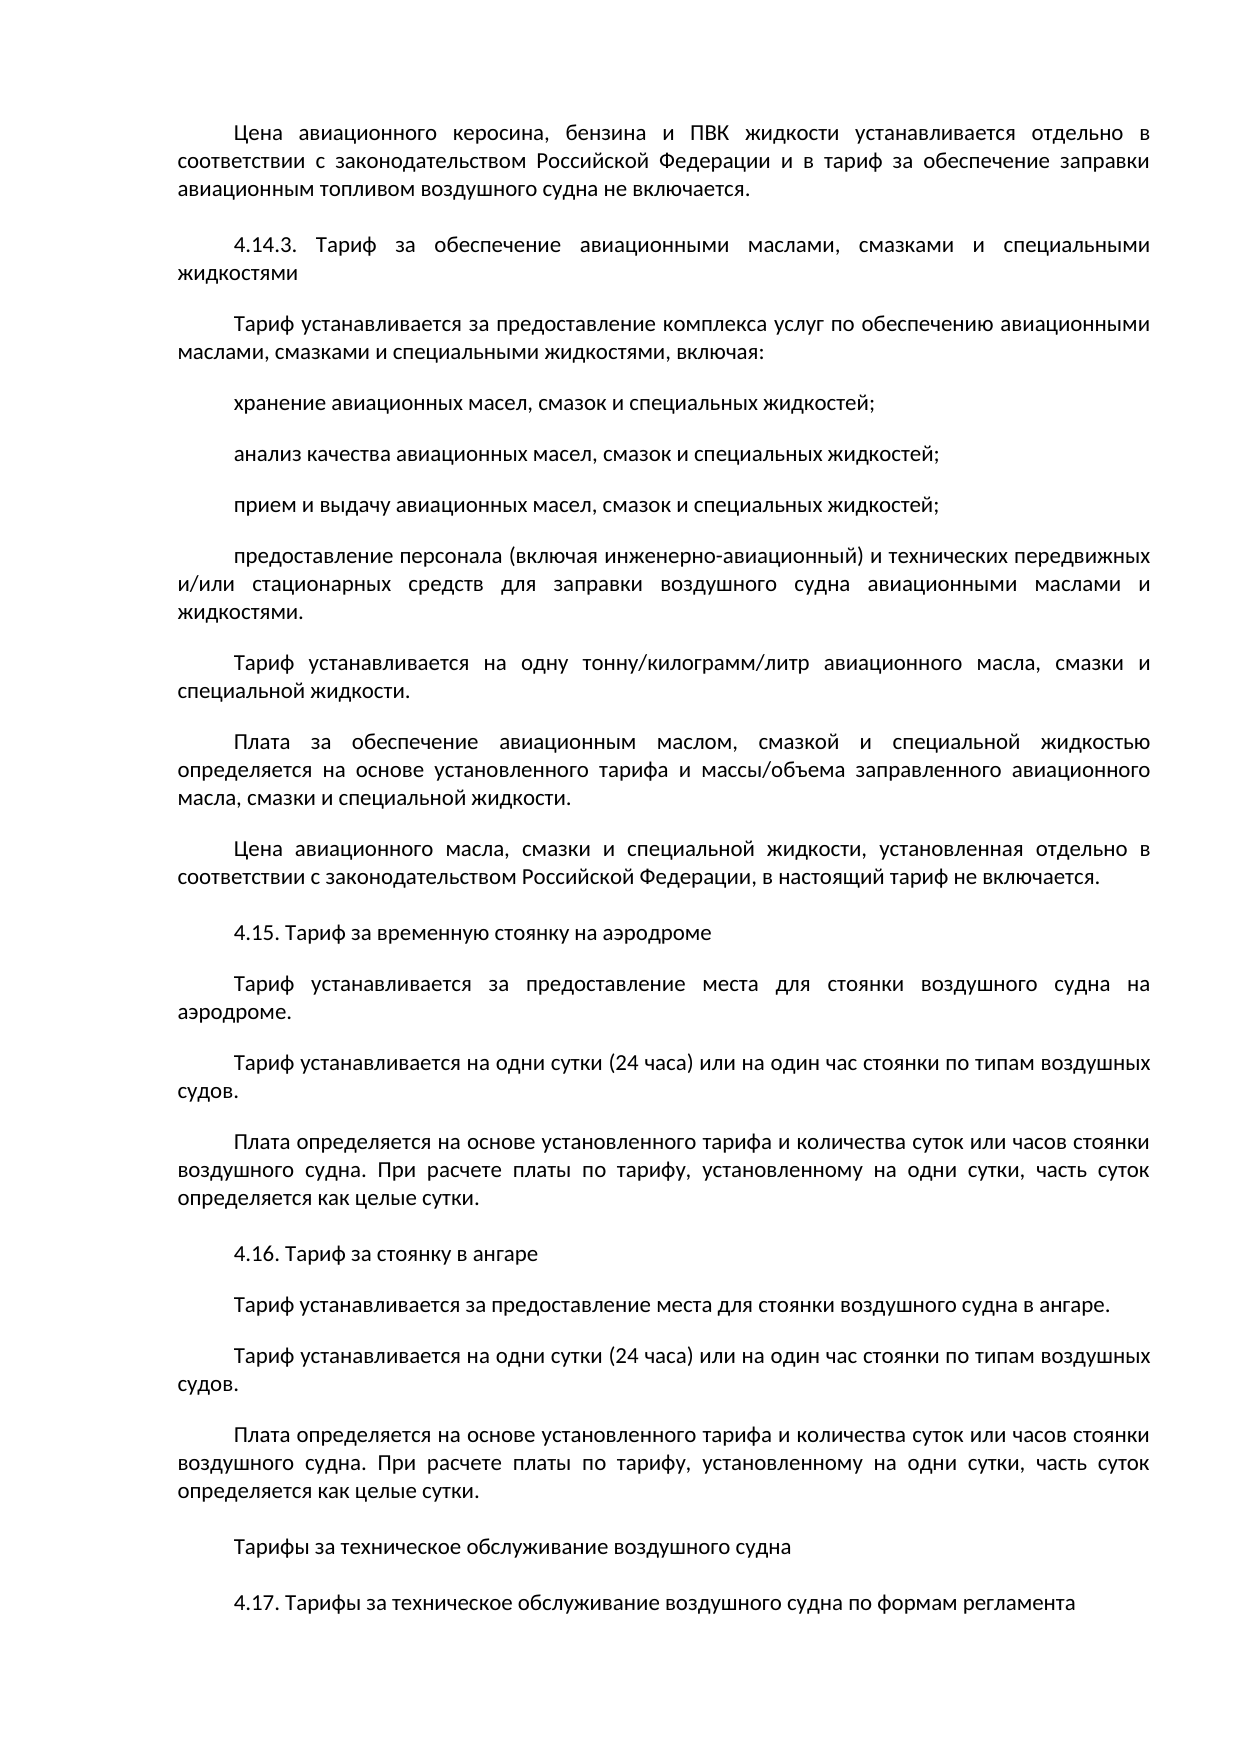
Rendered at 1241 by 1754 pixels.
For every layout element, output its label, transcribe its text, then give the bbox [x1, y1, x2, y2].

text предоставление персонала (включая инженерно-авиационный) и технических передвижных и/или стационарных средств для заправки воздушного судна авиационными маслами и жидкостями. [177, 541, 1152, 625]
text Тариф устанавливается за предоставление места для стоянки воздушного судна на аэродроме. [177, 969, 1152, 1025]
text Цена авиационного керосина, бензина и ПВК жидкости устанавливается отдельно в соответствии с законодательством Российской Федерации и в тариф за обеспечение заправки авиационным топливом воздушного судна не включается. [177, 118, 1152, 202]
text Тариф устанавливается за предоставление места для стоянки воздушного судна в ангаре. [177, 1290, 1152, 1318]
text 4.14.3. Тариф за обеспечение авиационными маслами, смазками и специальными жидкостями [177, 230, 1152, 286]
text Плата определяется на основе установленного тарифа и количества суток или часов стоянки воздушного судна. При расчете платы по тарифу, установленному на одни сутки, часть суток определяется как целые сутки. [177, 1420, 1152, 1504]
text Тариф устанавливается на одни сутки (24 часа) или на один час стоянки по типам воздушных судов. [177, 1048, 1152, 1104]
text Плата определяется на основе установленного тарифа и количества суток или часов стоянки воздушного судна. При расчете платы по тарифу, установленному на одни сутки, часть суток определяется как целые сутки. [177, 1127, 1152, 1211]
text Тариф устанавливается за предоставление комплекса услуг по обеспечению авиационными маслами, смазками и специальными жидкостями, включая: [177, 309, 1152, 365]
text Тариф устанавливается на одну тонну/килограмм/литр авиационного масла, смазки и специальной жидкости. [177, 648, 1152, 704]
text хранение авиационных масел, смазок и специальных жидкостей; [177, 388, 1152, 416]
text анализ качества авиационных масел, смазок и специальных жидкостей; [177, 439, 1152, 467]
text Тариф устанавливается на одни сутки (24 часа) или на один час стоянки по типам воздушных судов. [177, 1341, 1152, 1397]
text прием и выдачу авиационных масел, смазок и специальных жидкостей; [177, 490, 1152, 518]
text 4.16. Тариф за стоянку в ангаре [177, 1239, 1152, 1267]
text Плата за обеспечение авиационным маслом, смазкой и специальной жидкостью определяется на основе установленного тарифа и массы/объема заправленного авиационного масла, смазки и специальной жидкости. [177, 727, 1152, 811]
text Цена авиационного масла, смазки и специальной жидкости, установленная отдельно в соответствии с законодательством Российской Федерации, в настоящий тариф не включается. [177, 834, 1152, 890]
text Тарифы за техническое обслуживание воздушного судна [177, 1532, 1152, 1560]
text 4.17. Тарифы за техническое обслуживание воздушного судна по формам регламента [177, 1588, 1152, 1616]
text 4.15. Тариф за временную стоянку на аэродроме [177, 918, 1152, 946]
